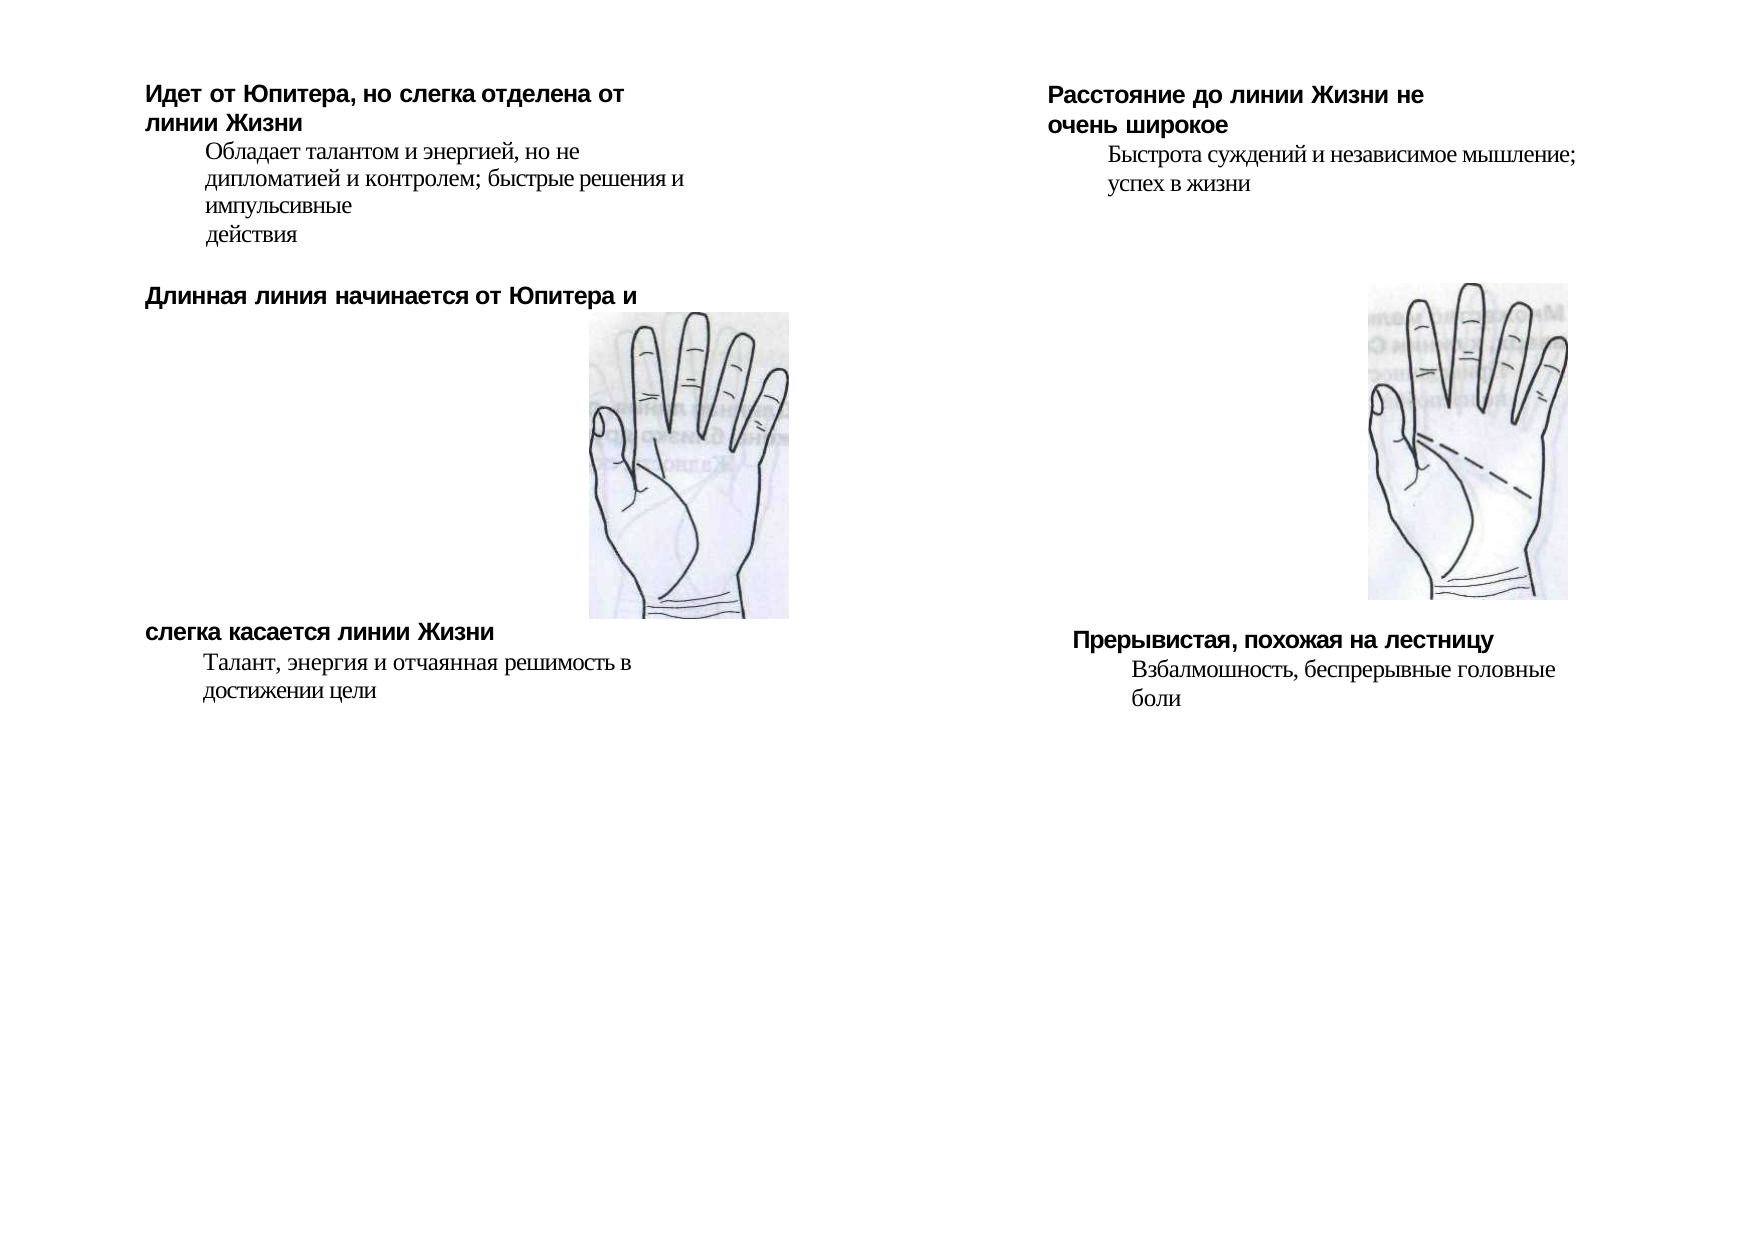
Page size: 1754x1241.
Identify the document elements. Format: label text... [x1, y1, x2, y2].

text очень широкое [1047, 111, 1609, 139]
text Обладает талантом и энергией, но не дипломатией и контролем; быстрые решения и импульсивные [205, 138, 708, 219]
text Расстояние до линии Жизни не [1047, 80, 1609, 108]
picture [1368, 283, 1568, 600]
text Талант, энергия и отчаянная решимость в достижении цели [203, 648, 665, 704]
text Идет от Юпитера, но слегка отделена от линии Жизни [145, 80, 656, 138]
text Взбалмошность, беспрерывные головные боли [1131, 654, 1609, 712]
text Прерывистая, похожая на лестницу [1072, 308, 1505, 654]
text Длинная линия начинается от Юпитера и слегка касается линии Жизни [145, 283, 665, 646]
picture [589, 312, 789, 619]
text действия [206, 219, 708, 247]
text Быстрота суждений и независимое мышление; успех в жизни [1107, 139, 1609, 197]
